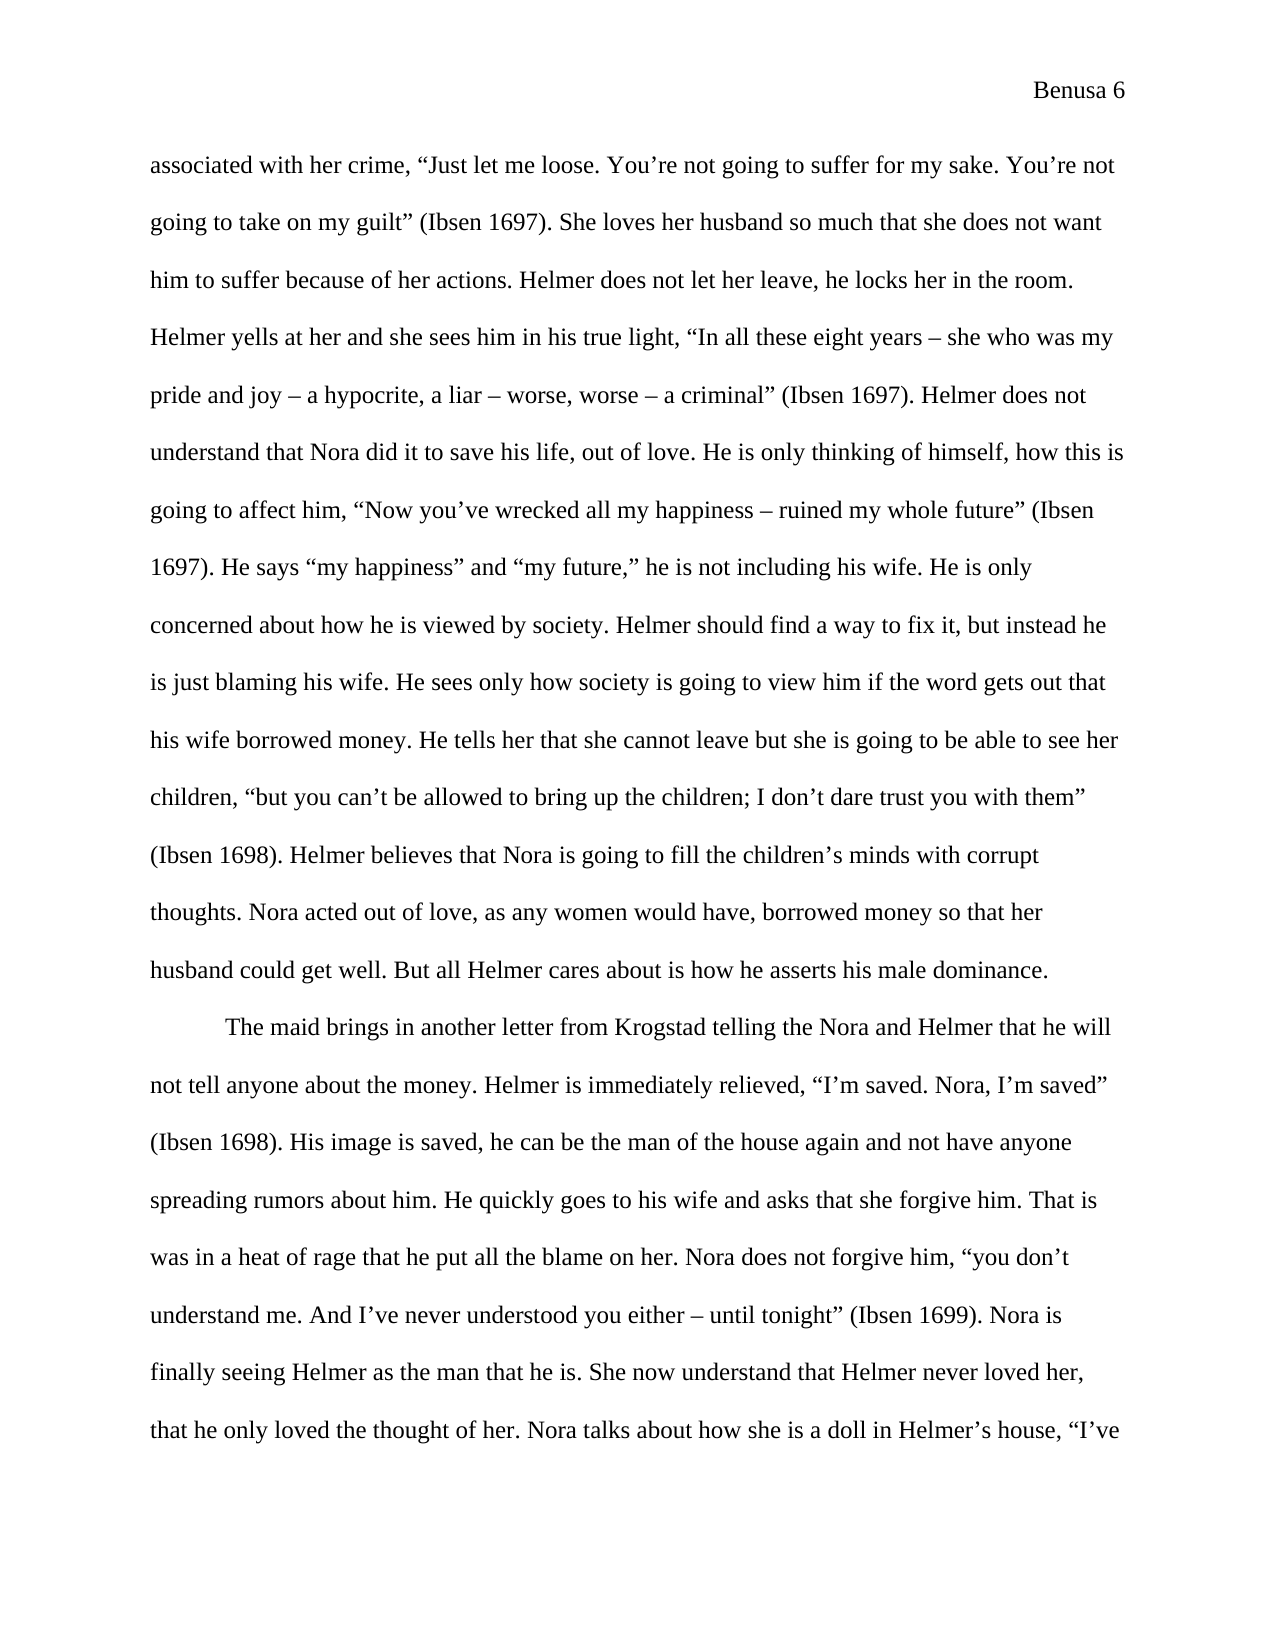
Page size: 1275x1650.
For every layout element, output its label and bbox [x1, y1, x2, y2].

text [150, 1012, 1125, 1444]
text [150, 150, 1125, 984]
